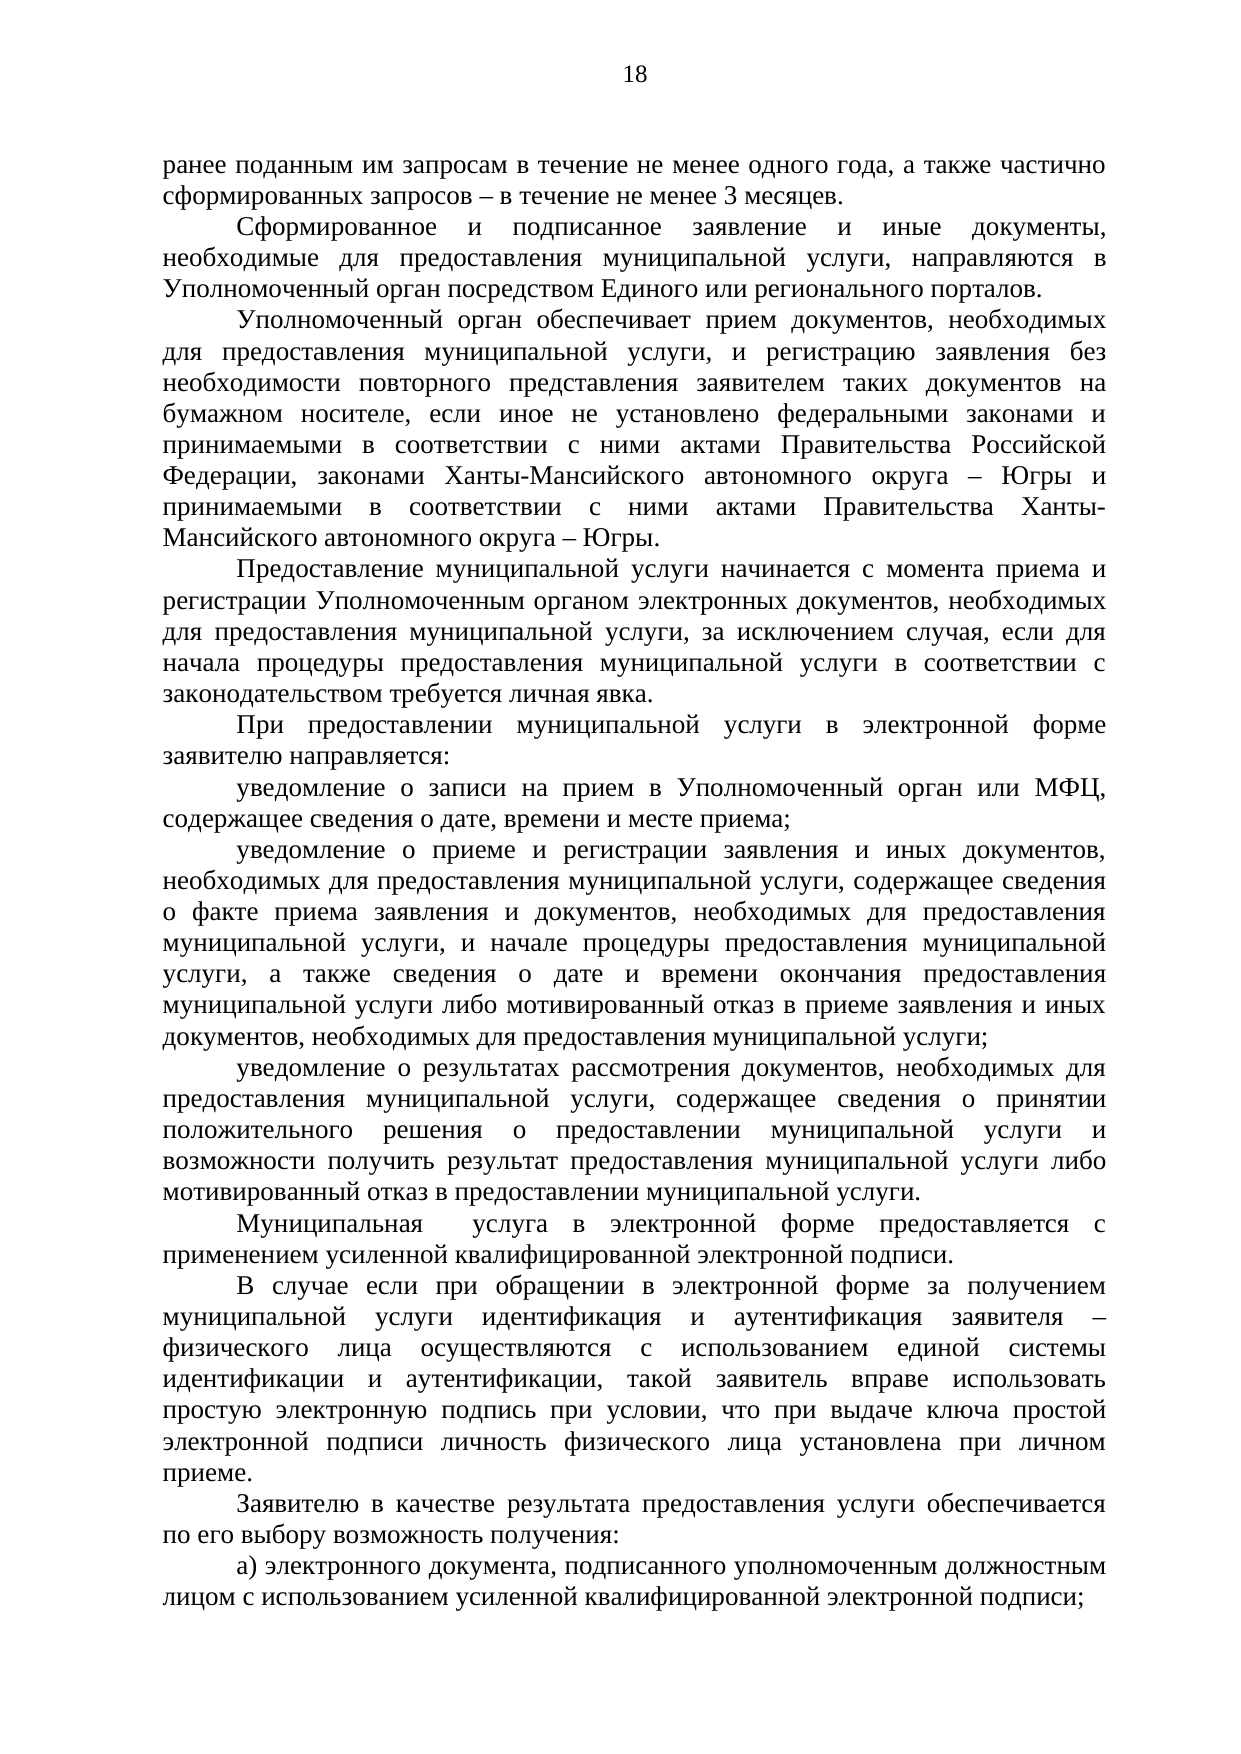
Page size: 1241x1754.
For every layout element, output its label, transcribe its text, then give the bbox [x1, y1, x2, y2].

text уведомление о записи на прием в Уполномоченный орган или МФЦ, содержащее сведения о дате, времени и месте приема; [162, 771, 1107, 833]
text Муниципальная услуга в электронной форме предоставляется с применением усиленной квалифицированной электронной подписи. [162, 1207, 1107, 1269]
text а) электронного документа, подписанного уполномоченным должностным лицом с использованием усиленной квалифицированной электронной подписи; [162, 1549, 1107, 1612]
text уведомление о приеме и регистрации заявления и иных документов, необходимых для предоставления муниципальной услуги, содержащее сведения о факте приема заявления и документов, необходимых для предоставления муниципальной услуги, и начале процедуры предоставления муниципальной услуги, а также сведения о дате и времени окончания предоставления муниципальной услуги либо мотивированный отказ в приеме заявления и иных документов, необходимых для предоставления муниципальной услуги; [162, 833, 1107, 1051]
text В случае если при обращении в электронной форме за получением муниципальной услуги идентификация и аутентификация заявителя – физического лица осуществляются с использованием единой системы идентификации и аутентификации, такой заявитель вправе использовать простую электронную подпись при условии, что при выдаче ключа простой электронной подписи личность физического лица установлена при личном приеме. [162, 1269, 1107, 1487]
text Предоставление муниципальной услуги начинается с момента приема и регистрации Уполномоченным органом электронных документов, необходимых для предоставления муниципальной услуги, за исключением случая, если для начала процедуры предоставления муниципальной услуги в соответствии с законодательством требуется личная явка. [162, 553, 1107, 708]
text Заявителю в качестве результата предоставления услуги обеспечивается по его выбору возможность получения: [162, 1487, 1107, 1549]
text При предоставлении муниципальной услуги в электронной форме заявителю направляется: [162, 708, 1107, 771]
text Сформированное и подписанное заявление и иные документы, необходимые для предоставления муниципальной услуги, направляются в Уполномоченный орган посредством Единого или регионального порталов. [162, 210, 1107, 303]
text Уполномоченный орган обеспечивает прием документов, необходимых для предоставления муниципальной услуги, и регистрацию заявления без необходимости повторного представления заявителем таких документов на бумажном носителе, если иное не установлено федеральными законами и принимаемыми в соответствии с ними актами Правительства Российской Федерации, законами Ханты-Мансийского автономного округа – Югры и принимаемыми в соответствии с ними актами Правительства Ханты-Мансийского автономного округа – Югры. [162, 303, 1107, 553]
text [162, 148, 1107, 210]
text уведомление о результатах рассмотрения документов, необходимых для предоставления муниципальной услуги, содержащее сведения о принятии положительного решения о предоставлении муниципальной услуги и возможности получить результат предоставления муниципальной услуги либо мотивированный отказ в предоставлении муниципальной услуги. [162, 1051, 1107, 1207]
